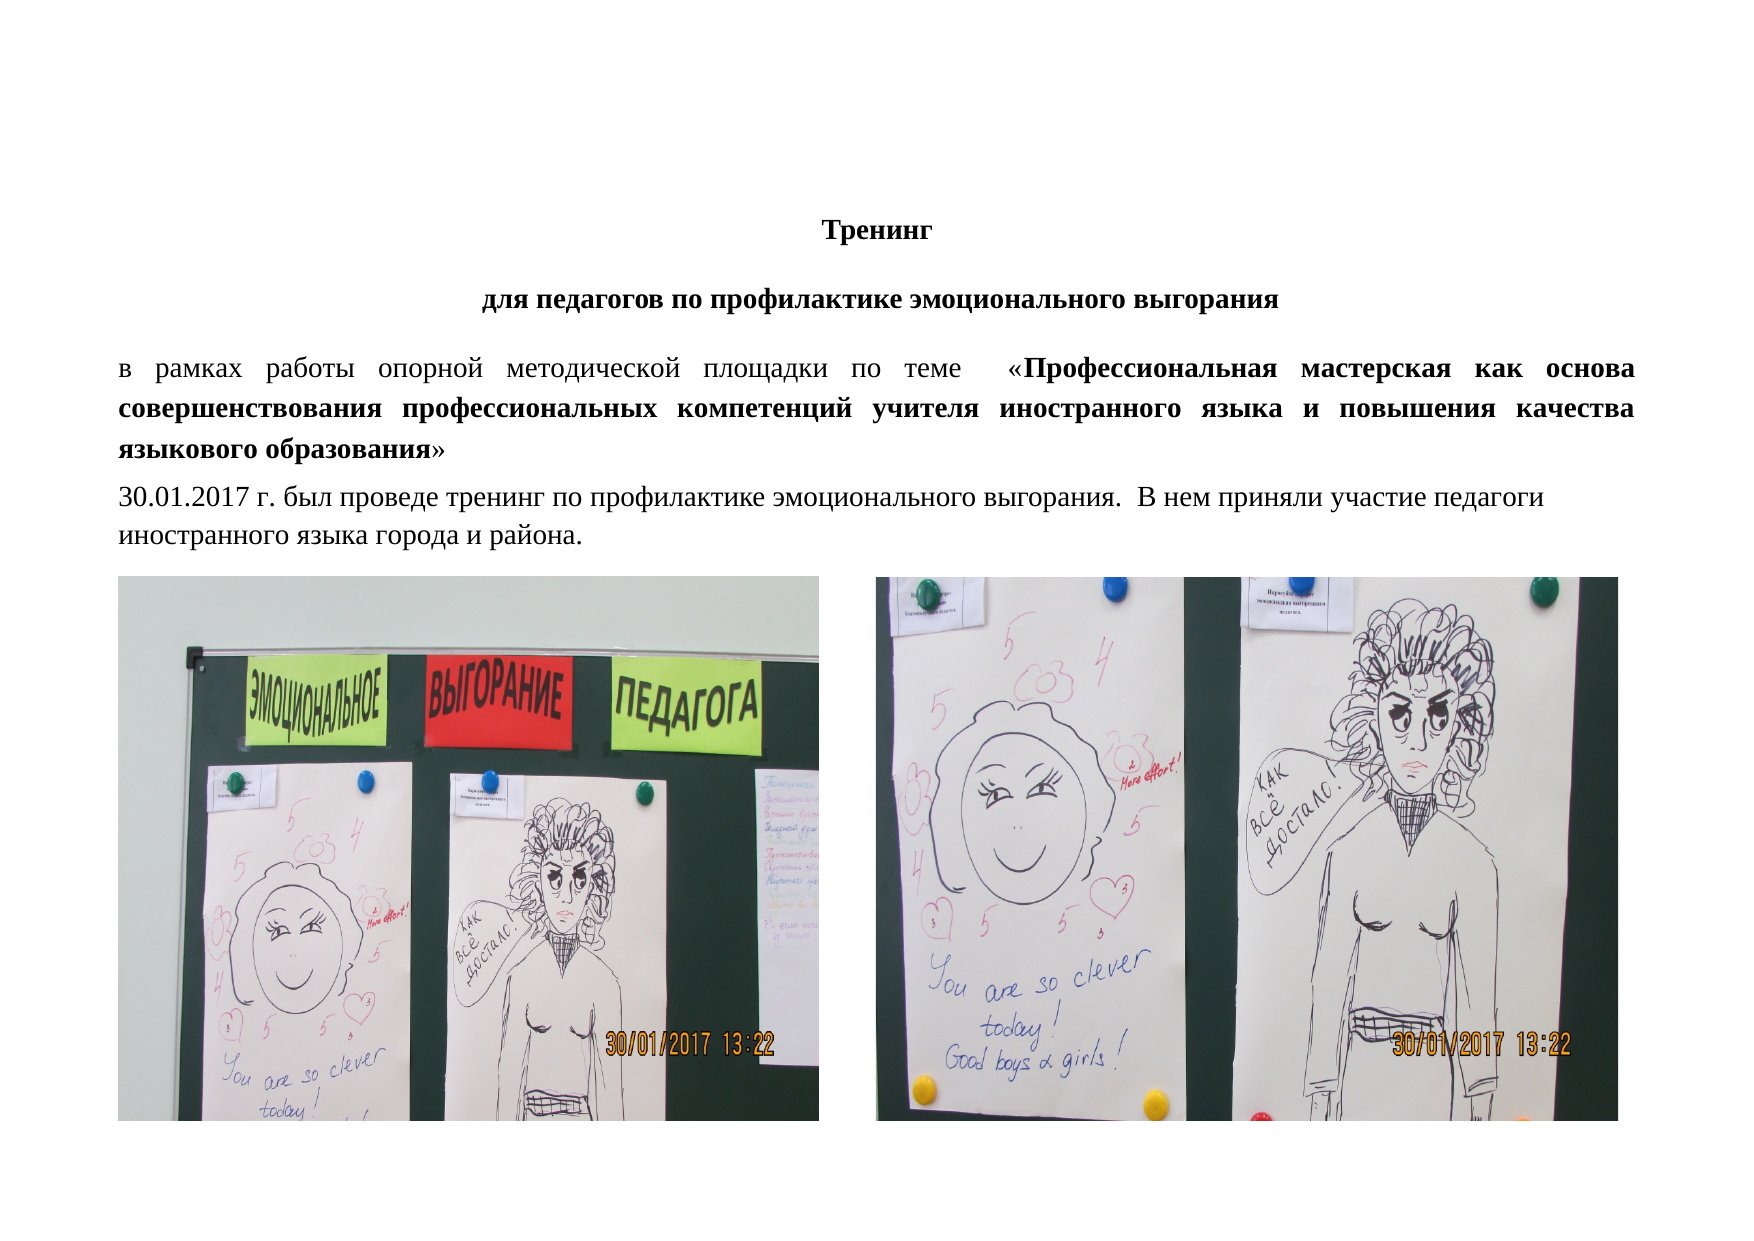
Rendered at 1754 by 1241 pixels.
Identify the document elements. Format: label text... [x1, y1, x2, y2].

text 30.01.2017 г. был проведе тренинг по профилактике эмоционального выгорания. В нем приняли участие педагоги иностранного языка города и района. [118, 479, 1636, 551]
picture [118, 576, 819, 1121]
text Тренинг [118, 205, 1636, 246]
text для педагогов по профилактике эмоционального выгорания [118, 274, 1636, 315]
text в рамках работы опорной методической площадки по теме «Профессиональная мастерская как основа совершенствования профессиональных компетенций учителя иностранного языка и повышения качества языкового образования» [118, 343, 1636, 465]
picture [875, 577, 1619, 1121]
